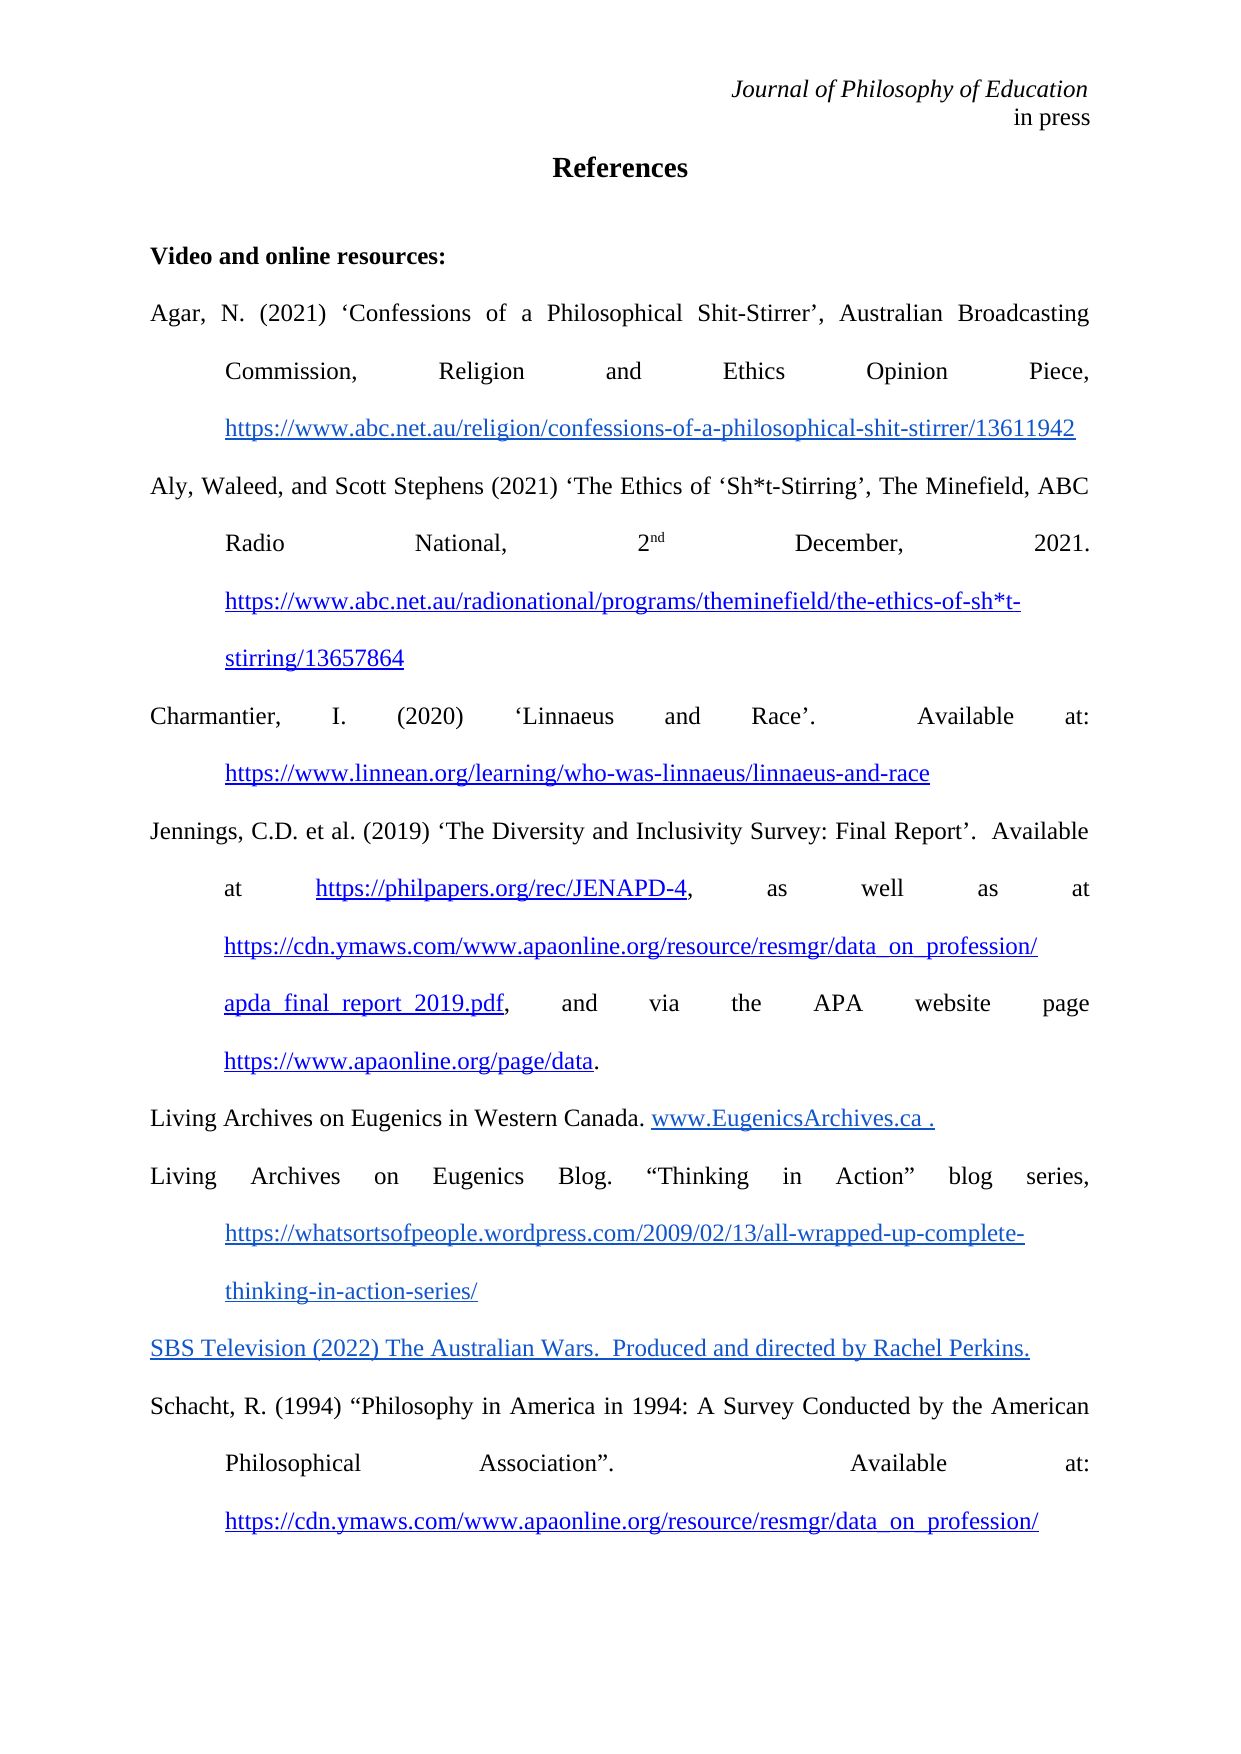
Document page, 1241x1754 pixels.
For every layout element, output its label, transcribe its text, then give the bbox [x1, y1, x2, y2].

text Charmantier, I. (2020) ‘Linnaeus and Race’. Available at: https://www.linnean.org/learning/who-was-linnaeus/linnaeus-and-race [150, 701, 1090, 787]
text Aly, Waleed, and Scott Stephens (2021) ‘The Ethics of ‘Sh*t-Stirring’, The Minefield, ABC Radio National, 2nd December, 2021. https://www.abc.net.au/radionational/programs/theminefield/the-ethics-of-sh*t-stirring/13657864 [150, 471, 1090, 672]
text Agar, N. (2021) ‘Confessions of a Philosophical Shit-Stirrer’, Australian Broadcasting Commission, Religion and Ethics Opinion Piece, https://www.abc.net.au/religion/confessions-of-a-philosophical-shit-stirrer/13611942 [150, 298, 1090, 442]
text Living Archives on Eugenics Blog. “Thinking in Action” blog series, https://whatsortsofpeople.wordpress.com/2009/02/13/all-wrapped-up-complete-thinking-in-action-series/ [150, 1161, 1090, 1305]
text Video and online resources: [150, 241, 1090, 270]
text Jennings, C.D. et al. (2019) ‘The Diversity and Inclusivity Survey: Final Report’. Available at https://philpapers.org/rec/JENAPD-4, as well as at https://cdn.ymaws.com/www.apaonline.org/resource/resmgr/data_on_profession/apda_final_report_2019.pdf, and via the APA website page https://www.apaonline.org/page/data. [150, 816, 1090, 1075]
text References [150, 150, 1090, 183]
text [150, 1391, 1090, 1535]
text Living Archives on Eugenics in Western Canada. www.EugenicsArchives.ca . [150, 1103, 1090, 1132]
text SBS Television (2022) The Australian Wars. Produced and directed by Rachel Perkins. [150, 1333, 1090, 1362]
